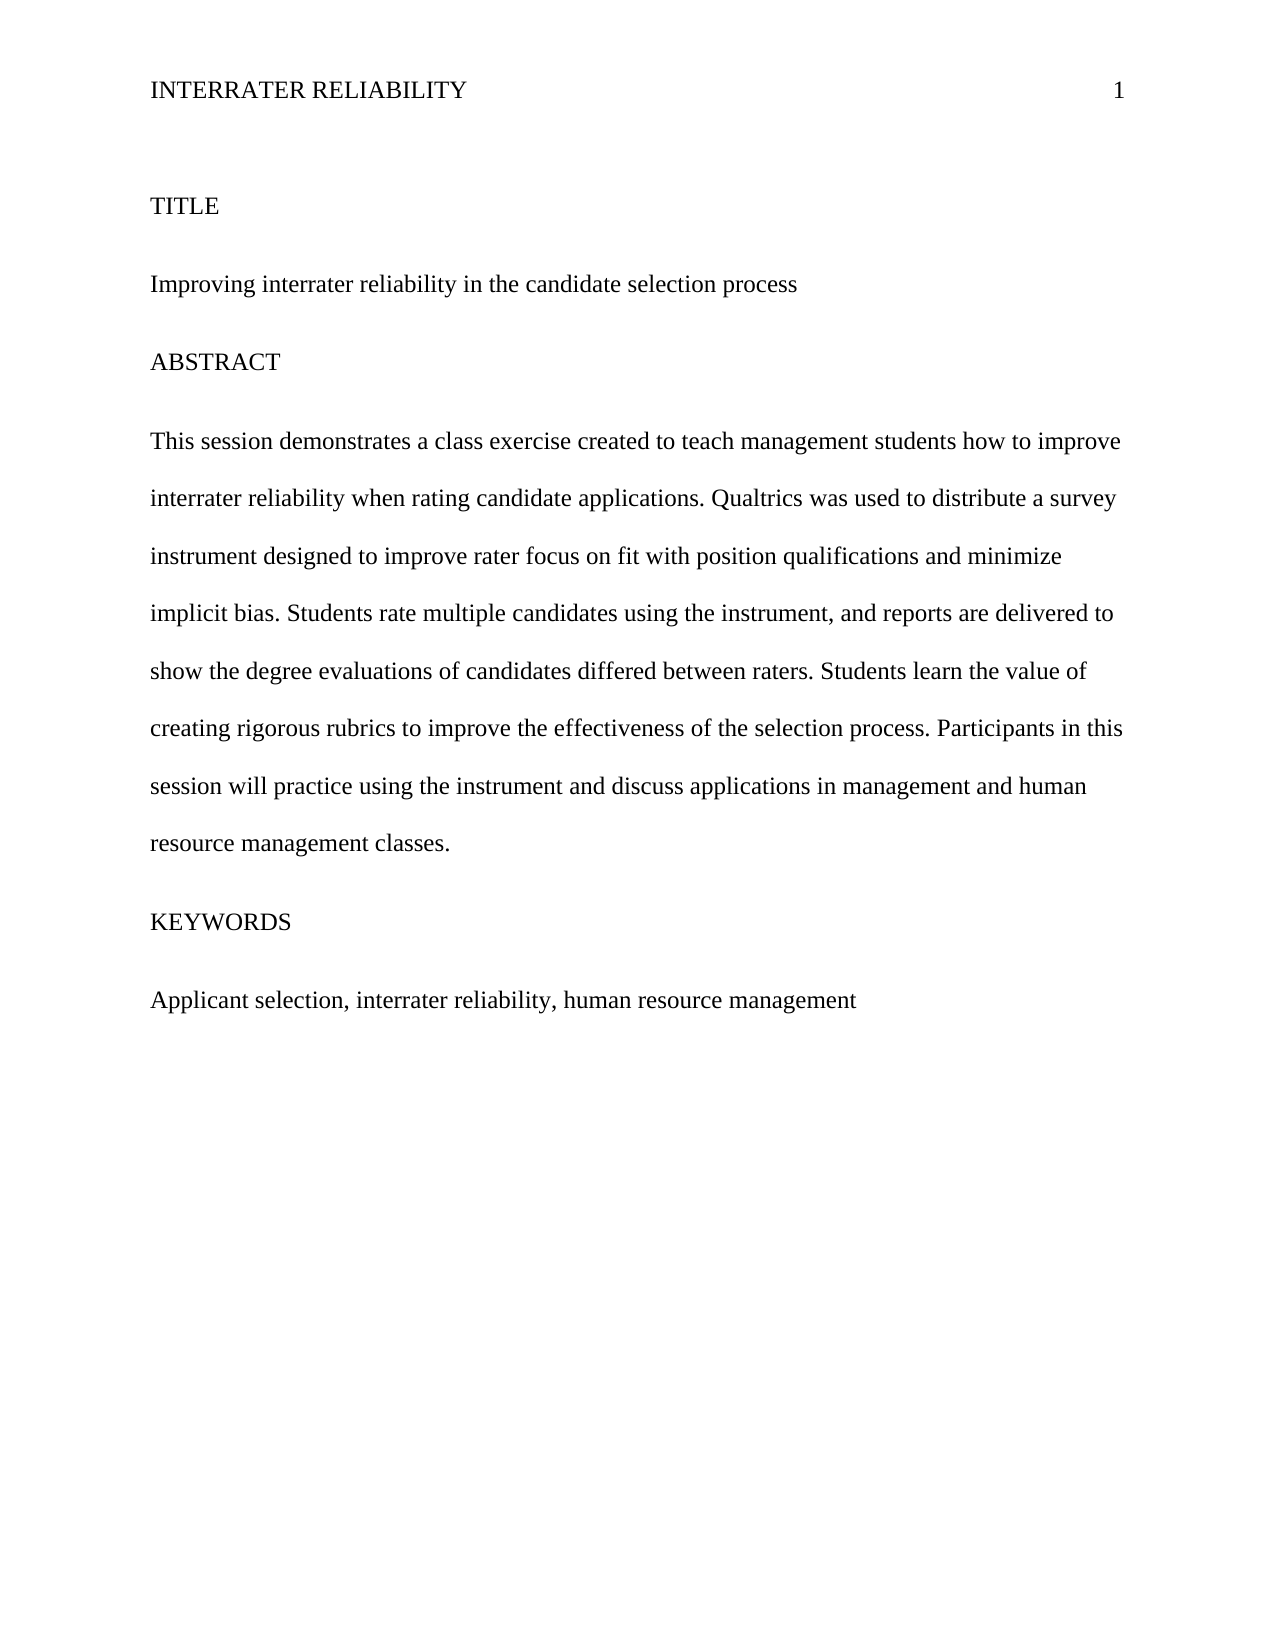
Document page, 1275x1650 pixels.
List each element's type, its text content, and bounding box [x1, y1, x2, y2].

text ABSTRACT [150, 347, 1125, 376]
text This session demonstrates a class exercise created to teach management students how to improve interrater reliability when rating candidate applications. Qualtrics was used to distribute a survey instrument designed to improve rater focus on fit with position qualifications and minimize implicit bias. Students rate multiple candidates using the instrument, and reports are delivered to show the degree evaluations of candidates differed between raters. Students learn the value of creating rigorous rubrics to improve the effectiveness of the selection process. Participants in this session will practice using the instrument and discuss applications in management and human resource management classes. [150, 426, 1125, 857]
text Applicant selection, interrater reliability, human resource management [150, 985, 1125, 1014]
text TITLE [150, 191, 1125, 219]
text Improving interrater reliability in the candidate selection process [150, 269, 1125, 298]
text KEYWORDS [150, 907, 1125, 935]
